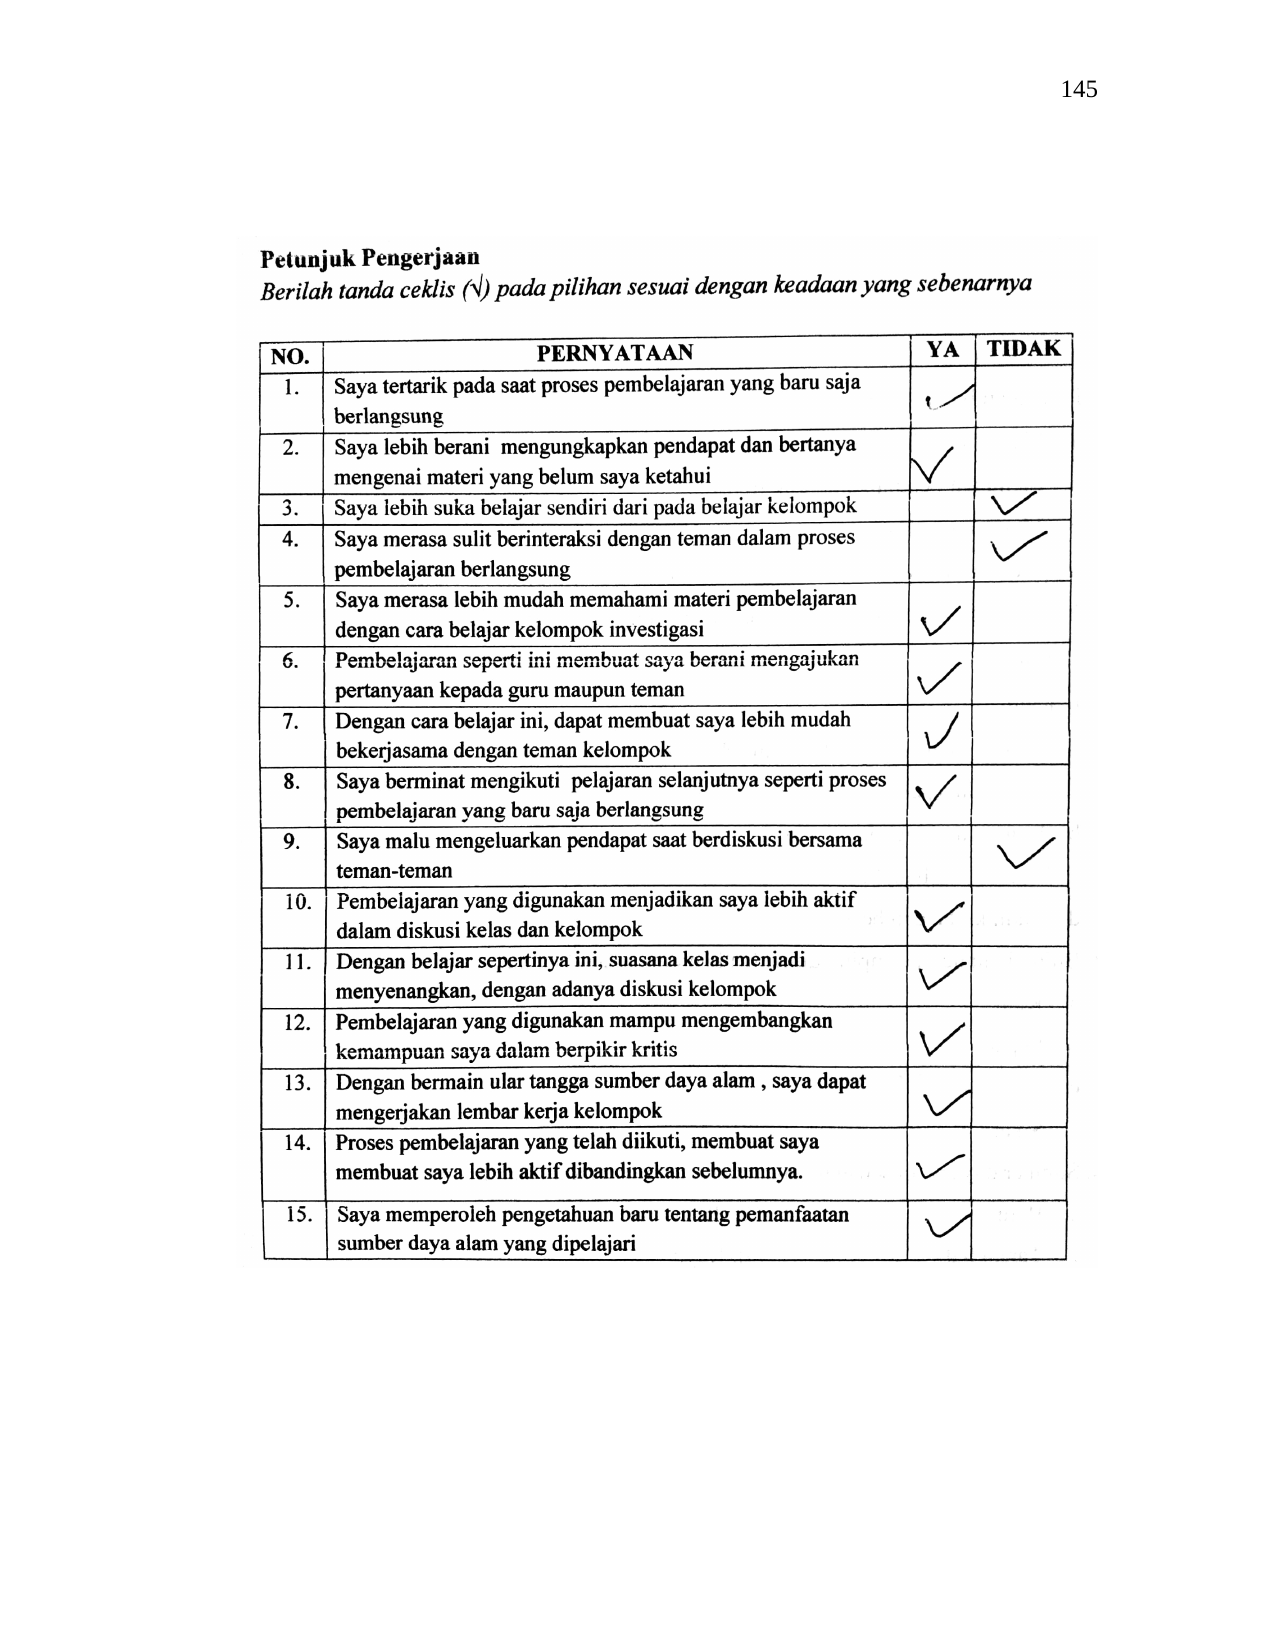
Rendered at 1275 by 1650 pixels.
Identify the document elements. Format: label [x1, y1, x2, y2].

picture [236, 236, 1098, 1268]
